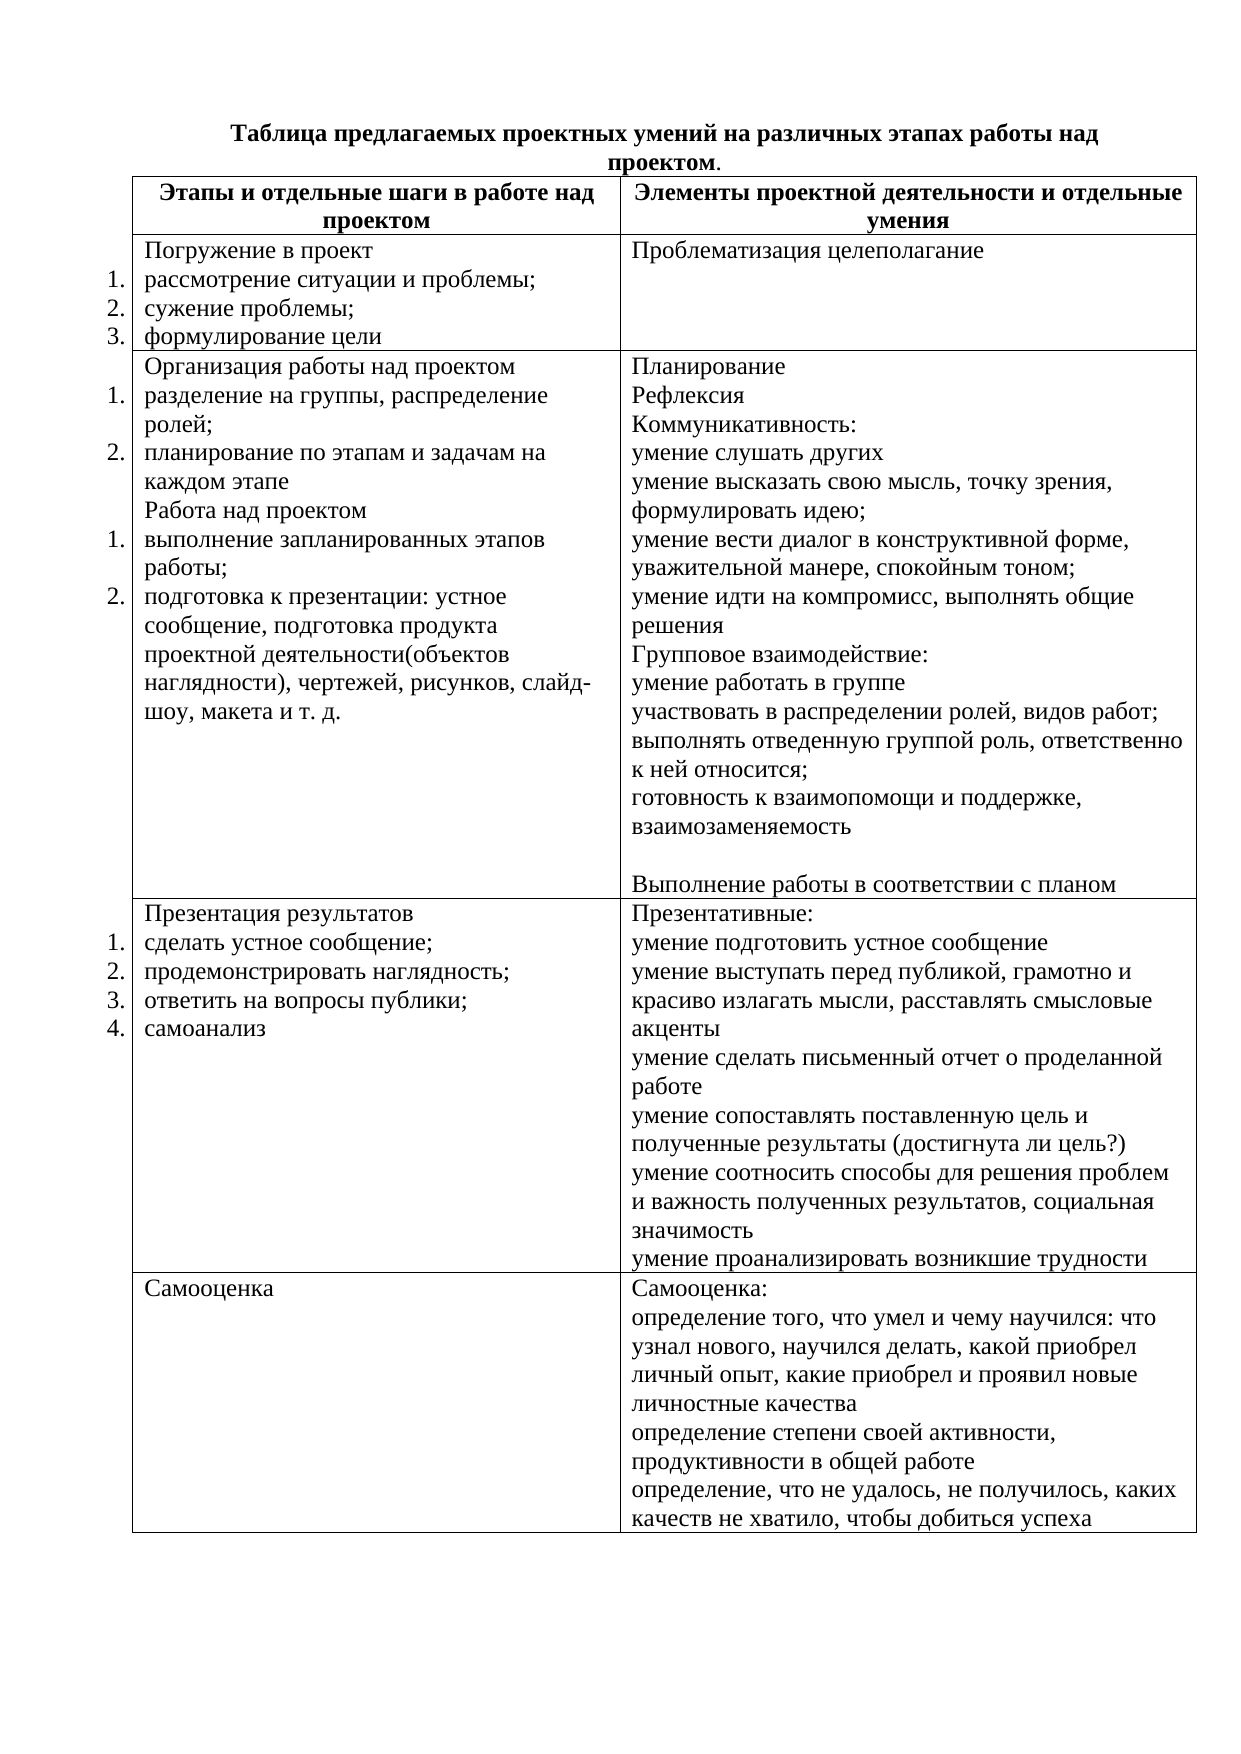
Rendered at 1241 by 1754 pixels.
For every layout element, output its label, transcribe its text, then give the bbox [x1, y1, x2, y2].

table_cell Планирование Рефлексия Коммуникативность: умение слушать других умение высказать свою мысль, точку зрения, формулировать идею; умение вести диалог в конструктивной форме, уважительной манере, спокойным тоном; умение идти на компромисс, выполнять общие решения Групповое взаимодействие: умение работать в группе участвовать в распределении ролей, видов работ; выполнять отведенную группой роль, ответственно к ней относится; готовность к взаимопомощи и поддержке, взаимозаменяемость Выполнение работы в соответствии с планом [621, 351, 1196, 897]
table_cell Погружение в проект рассмотрение ситуации и проблемы; сужение проблемы; формулирование цели [133, 235, 620, 350]
table_cell Самооценка [133, 1273, 620, 1532]
text Таблица предлагаемых проектных умений на различных этапах работы над проектом. [177, 118, 1152, 176]
table_cell Самооценка: определение того, что умел и чему научился: что узнал нового, научился делать, какой приобрел личный опыт, какие приобрел и проявил новые личностные качества определение степени своей активности, продуктивности в общей работе определение, что не удалось, не получилось, каких качеств не хватило, чтобы добиться успеха [621, 1273, 1196, 1532]
table_cell Организация работы над проектом разделение на группы, распределение ролей; планирование по этапам и задачам на каждом этапе Работа над проектом выполнение запланированных этапов работы; подготовка к презентации: устное сообщение, подготовка продукта проектной деятельности(объектов наглядности), чертежей, рисунков, слайд-шоу, макета и т. д. [133, 351, 620, 897]
table_cell Презентация результатов сделать устное сообщение; продемонстрировать наглядность; ответить на вопросы публики; самоанализ [133, 899, 620, 1272]
table_cell Проблематизация целеполагание [621, 235, 1196, 350]
table_header Этапы и отдельные шаги в работе над проектом [133, 177, 620, 234]
table_header Элементы проектной деятельности и отдельные умения [621, 177, 1196, 234]
table_cell Презентативные: умение подготовить устное сообщение умение выступать перед публикой, грамотно и красиво излагать мысли, расставлять смысловые акценты умение сделать письменный отчет о проделанной работе умение сопоставлять поставленную цель и полученные результаты (достигнута ли цель?) умение соотносить способы для решения проблем и важность полученных результатов, социальная значимость умение проанализировать возникшие трудности [621, 899, 1196, 1272]
